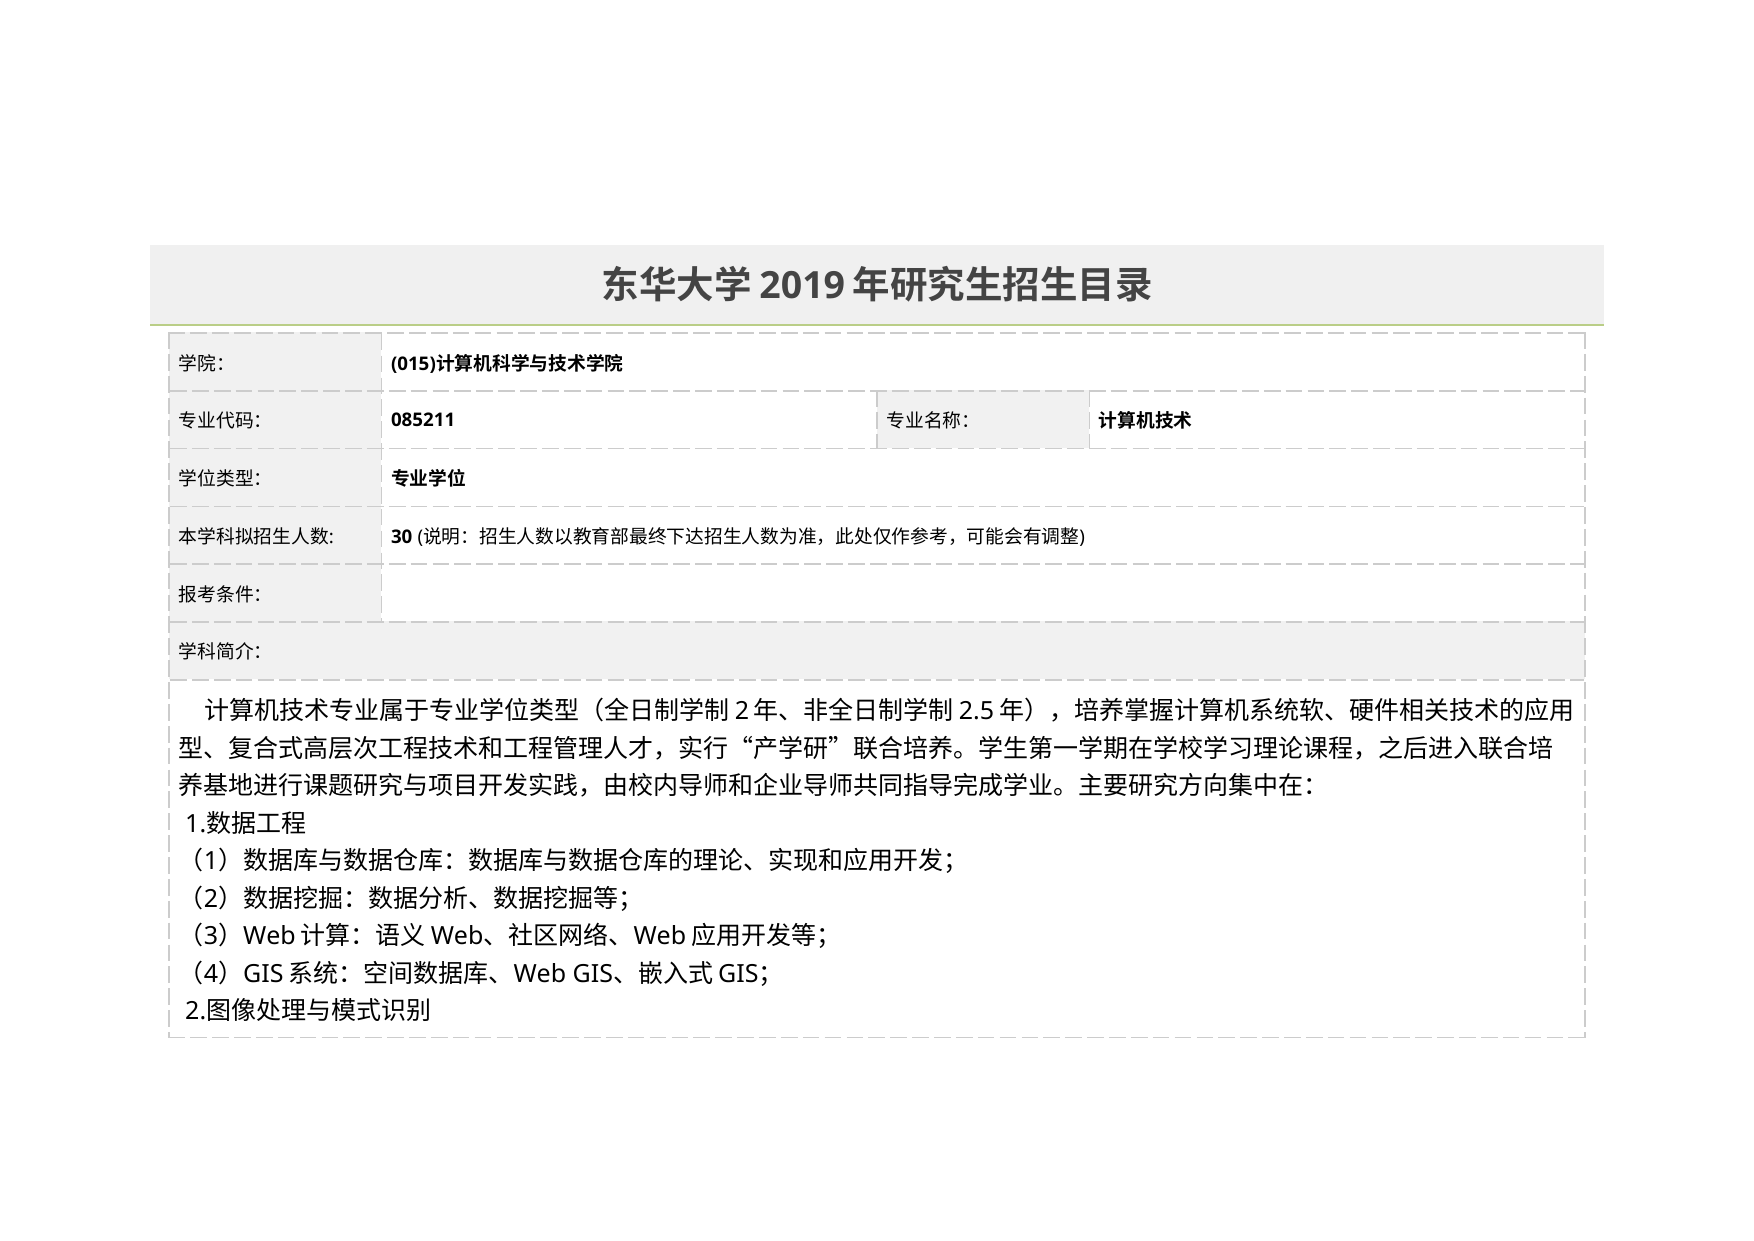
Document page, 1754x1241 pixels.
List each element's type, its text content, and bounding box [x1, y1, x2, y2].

table_cell [381, 563, 1585, 621]
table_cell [169, 679, 1585, 1037]
table_cell 专业学位 [381, 448, 1585, 506]
table_cell 本学科拟招生人数: [169, 506, 381, 563]
table_header 学院： [169, 332, 381, 390]
table_cell 计算机技术 [1089, 390, 1585, 448]
text 东华大学2019年研究生招生目录 [150, 245, 1604, 324]
table_cell 30 (说明：招生人数以教育部最终下达招生人数为准，此处仅作参考，可能会有调整) [381, 506, 1585, 563]
table_cell 专业名称： [877, 390, 1089, 448]
table_cell 学位类型： [169, 448, 381, 506]
table_header (015)计算机科学与技术学院 [381, 332, 1585, 390]
table_cell 专业代码： [169, 390, 381, 448]
table_cell 报考条件： [169, 563, 381, 621]
table_cell 085211 [381, 390, 877, 448]
table_cell 学科简介： [169, 621, 1585, 679]
